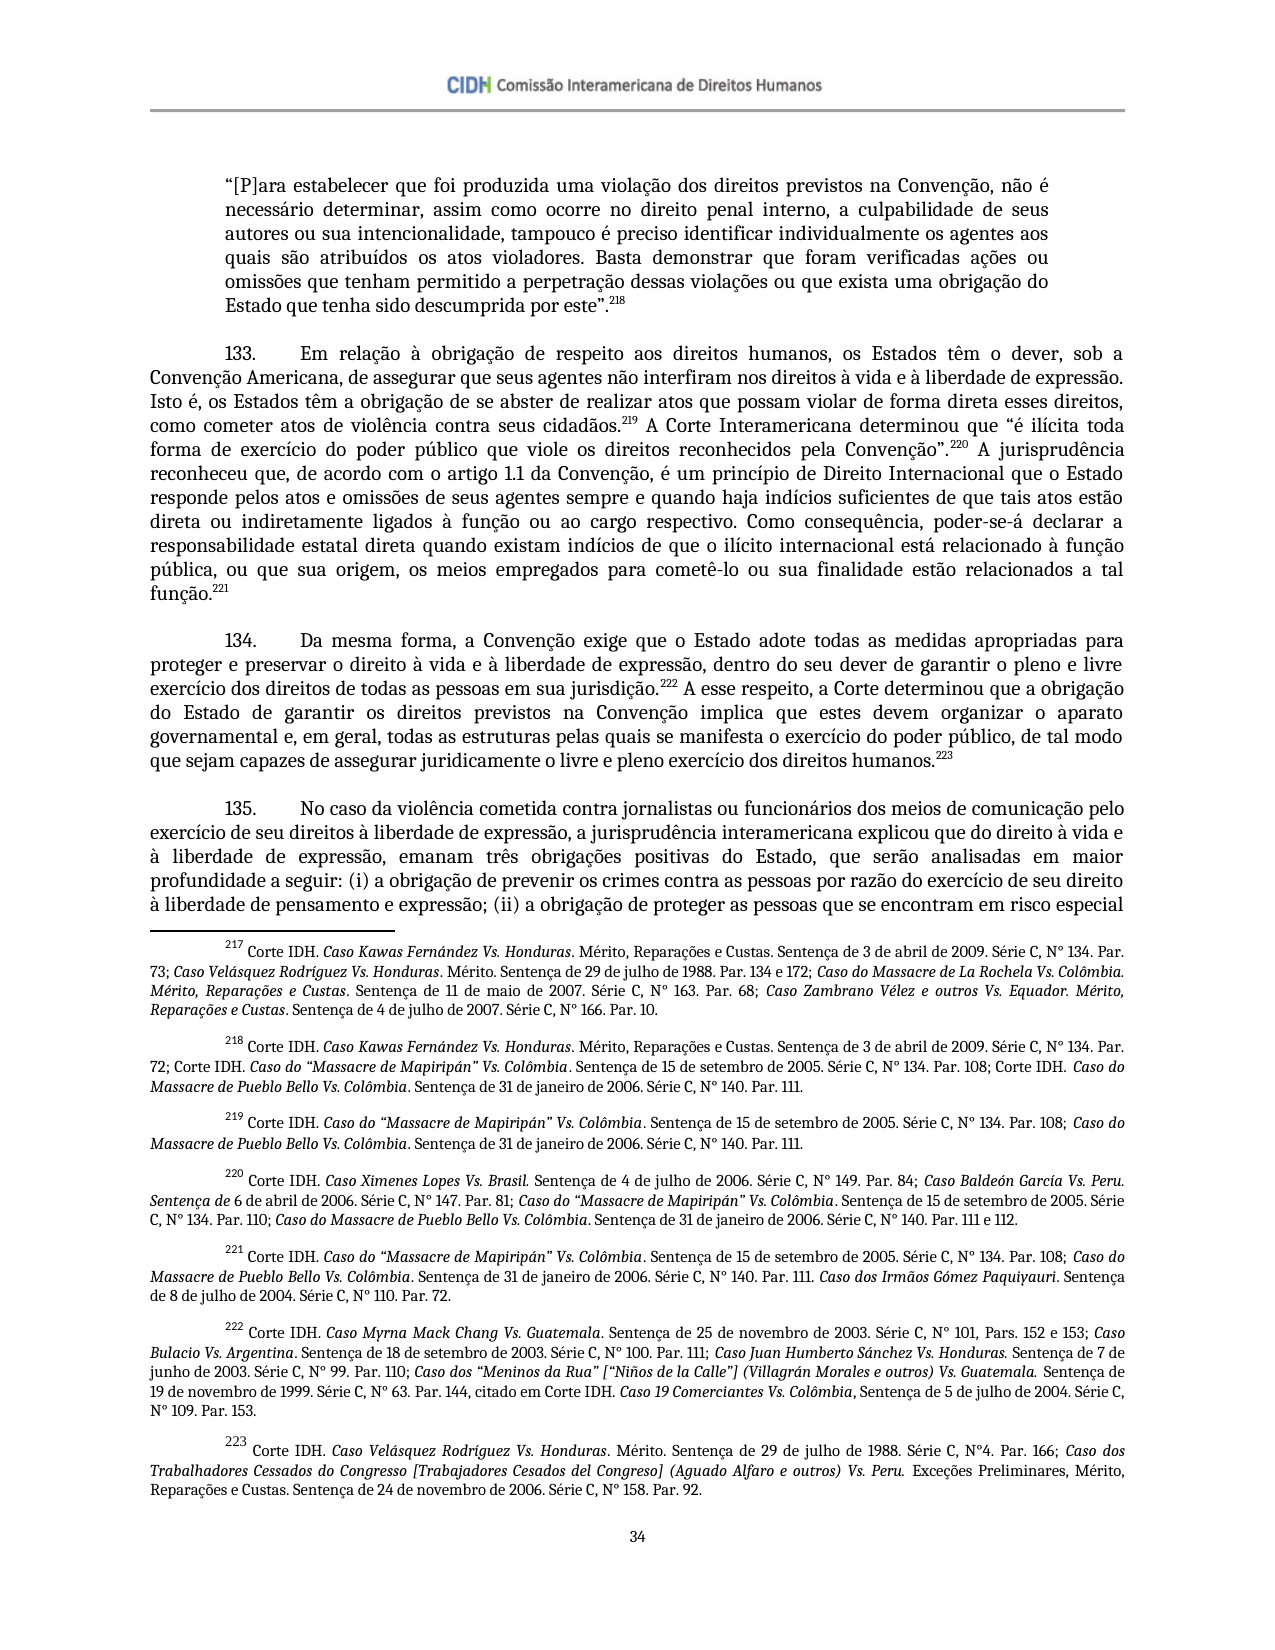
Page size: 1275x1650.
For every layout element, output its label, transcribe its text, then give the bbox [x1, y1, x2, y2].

text “[P]ara estabelecer que foi produzida uma violação dos direitos previstos na Convenção, não é necessário determinar, assim como ocorre no direito penal interno, a culpabilidade de seus autores ou sua intencionalidade, tampouco é preciso identificar individualmente os agentes aos quais são atribuídos os atos violadores. Basta demonstrar que foram verificadas ações ou omissões que tenham permitido a perpetração dessas violações ou que exista uma obrigação do Estado que tenha sido descumprida por este”. [225, 174, 1050, 318]
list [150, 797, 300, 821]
list Em relação à obrigação de respeito aos direitos humanos, os Estados têm o dever, sob a Convenção Americana, de assegurar que seus agentes não interfiram nos direitos à vida e à liberdade de expressão. Isto é, os Estados têm a obrigação de se abster de realizar atos que possam violar de forma direta esses direitos, como cometer atos de violência contra seus cidadãos. A Corte Interamericana determinou que “é ilícita toda forma de exercício do poder público que viole os direitos reconhecidos pela Convenção”. A jurisprudência reconheceu que, de acordo com o artigo 1.1 da Convenção, é um princípio de Direito Internacional que o Estado responde pelos atos e omissões de seus agentes sempre e quando haja indícios suficientes de que tais atos estão direta ou indiretamente ligados à função ou ao cargo respectivo. Como consequência, poder-se-á declarar a responsabilidade estatal direta quando existam indícios de que o ilícito internacional está relacionado à função pública, ou que sua origem, os meios empregados para cometê-lo ou sua finalidade estão relacionados a tal função. [150, 342, 1125, 605]
list Da mesma forma, a Convenção exige que o Estado adote todas as medidas apropriadas para proteger e preservar o direito à vida e à liberdade de expressão, dentro do seu dever de garantir o pleno e livre exercício dos direitos de todas as pessoas em sua jurisdição. A esse respeito, a Corte determinou que a obrigação do Estado de garantir os direitos previstos na Convenção implica que estes devem organizar o aparato governamental e, em geral, todas as estruturas pelas quais se manifesta o exercício do poder público, de tal modo que sejam capazes de assegurar juridicamente o livre e pleno exercício dos direitos humanos. [150, 629, 1125, 773]
picture [428, 75, 847, 96]
